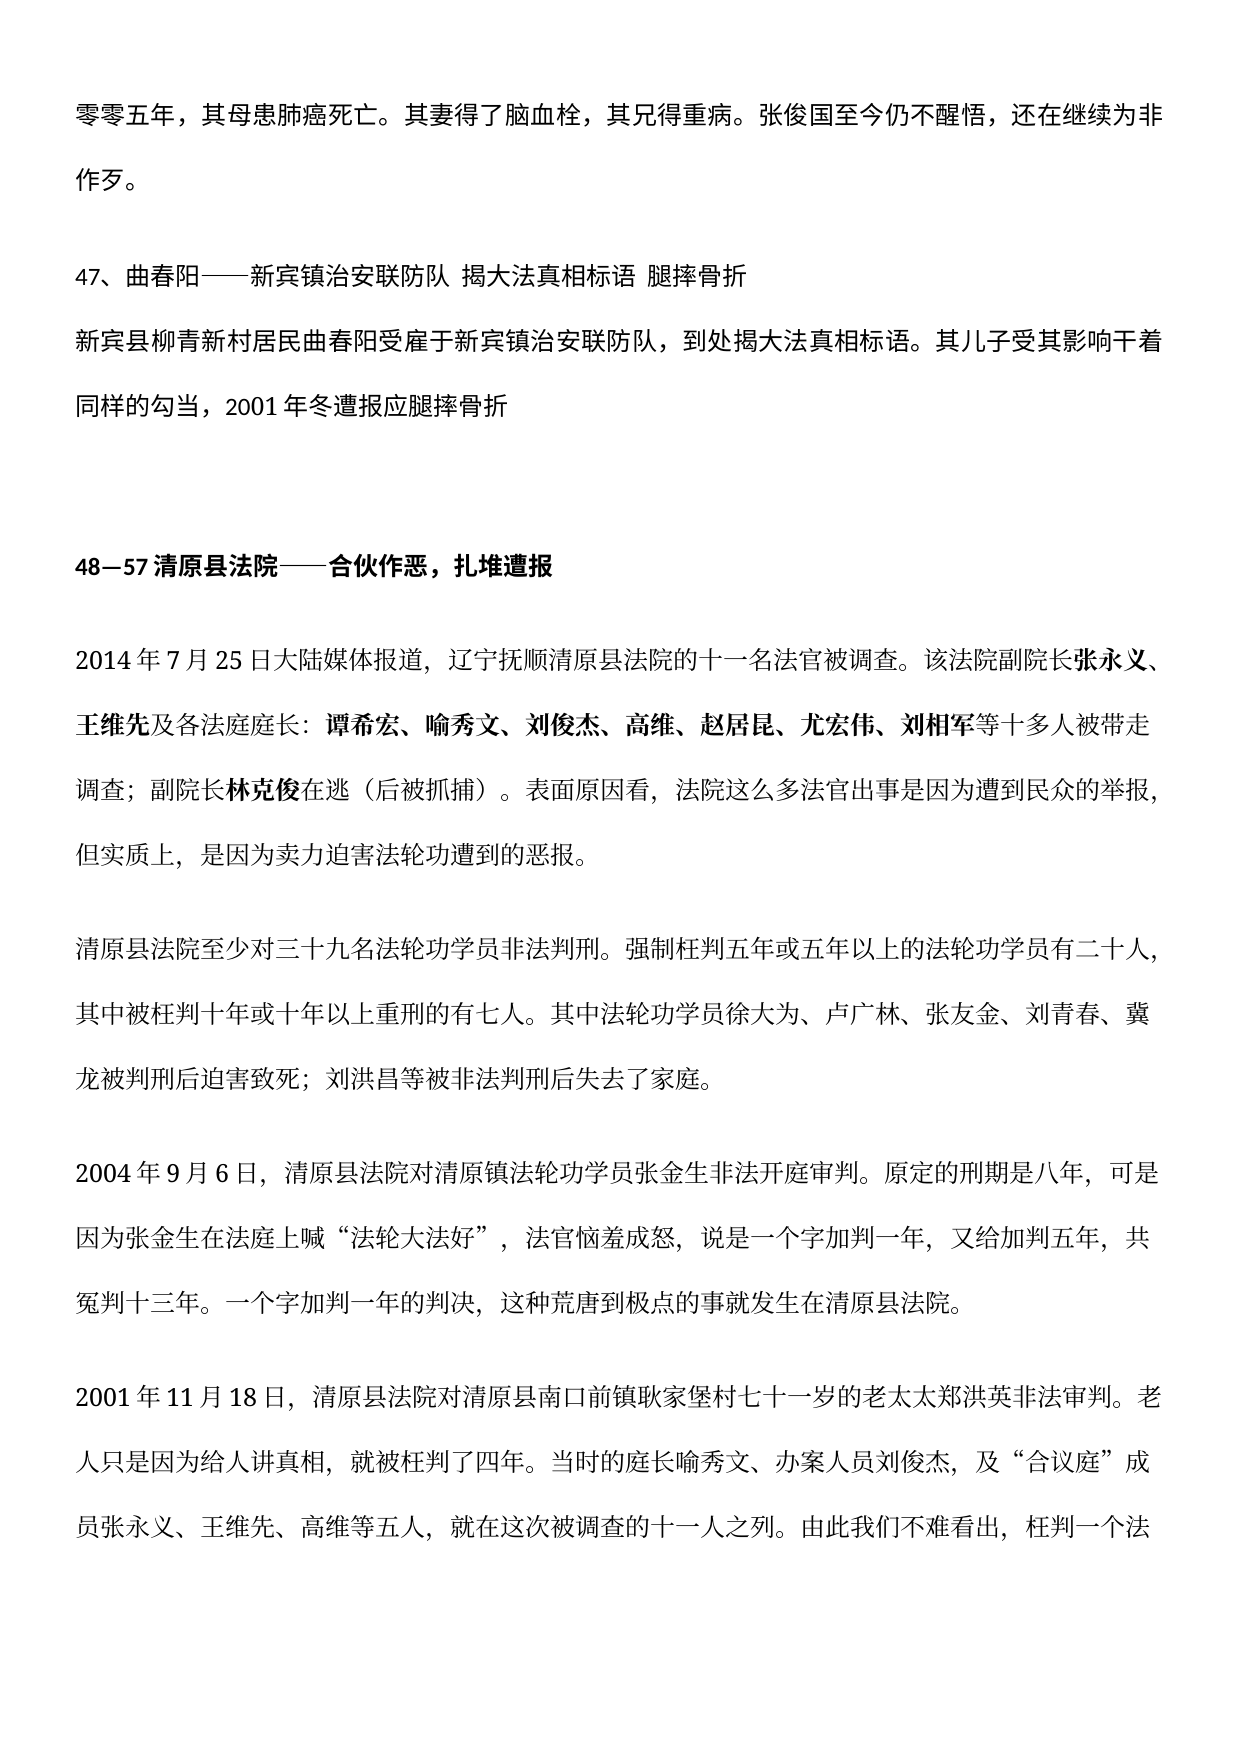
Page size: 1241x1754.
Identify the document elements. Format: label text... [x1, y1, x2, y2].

text 清原县法院至少对三十九名法轮功学员非法判刑。强制枉判五年或五年以上的法轮功学员有二十人，其中被枉判十年或十年以上重刑的有七人。其中法轮功学员徐大为、卢广林、张友金、刘青春、冀龙被判刑后迫害致死；刘洪昌等被非法判刑后失去了家庭。 [75, 915, 1165, 1110]
text 2014年7月25日大陆媒体报道，辽宁抚顺清原县法院的十一名法官被调查。该法院副院长张永义、王维先及各法庭庭长：谭希宏、喻秀文、刘俊杰、高维、赵居昆、尤宏伟、刘相军等十多人被带走调查；副院长林克俊在逃（后被抓捕）。表面原因看，法院这么多法官出事是因为遭到民众的举报，但实质上，是因为卖力迫害法轮功遭到的恶报。 [75, 626, 1165, 886]
text 48—57清原县法院——合伙作恶，扎堆遭报 [75, 532, 1165, 597]
text 47、曲春阳——新宾镇治安联防队 揭大法真相标语 腿摔骨折 新宾县柳青新村居民曲春阳受雇于新宾镇治安联防队，到处揭大法真相标语。其儿子受其影响干着同样的勾当，2001年冬遭报应腿摔骨折 [75, 242, 1165, 437]
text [75, 81, 1165, 211]
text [75, 1364, 1165, 1559]
text 2004年9月6日，清原县法院对清原镇法轮功学员张金生非法开庭审判。原定的刑期是八年，可是因为张金生在法庭上喊“法轮大法好”，法官恼羞成怒，说是一个字加判一年，又给加判五年，共冤判十三年。一个字加判一年的判决，这种荒唐到极点的事就发生在清原县法院。 [75, 1139, 1165, 1334]
